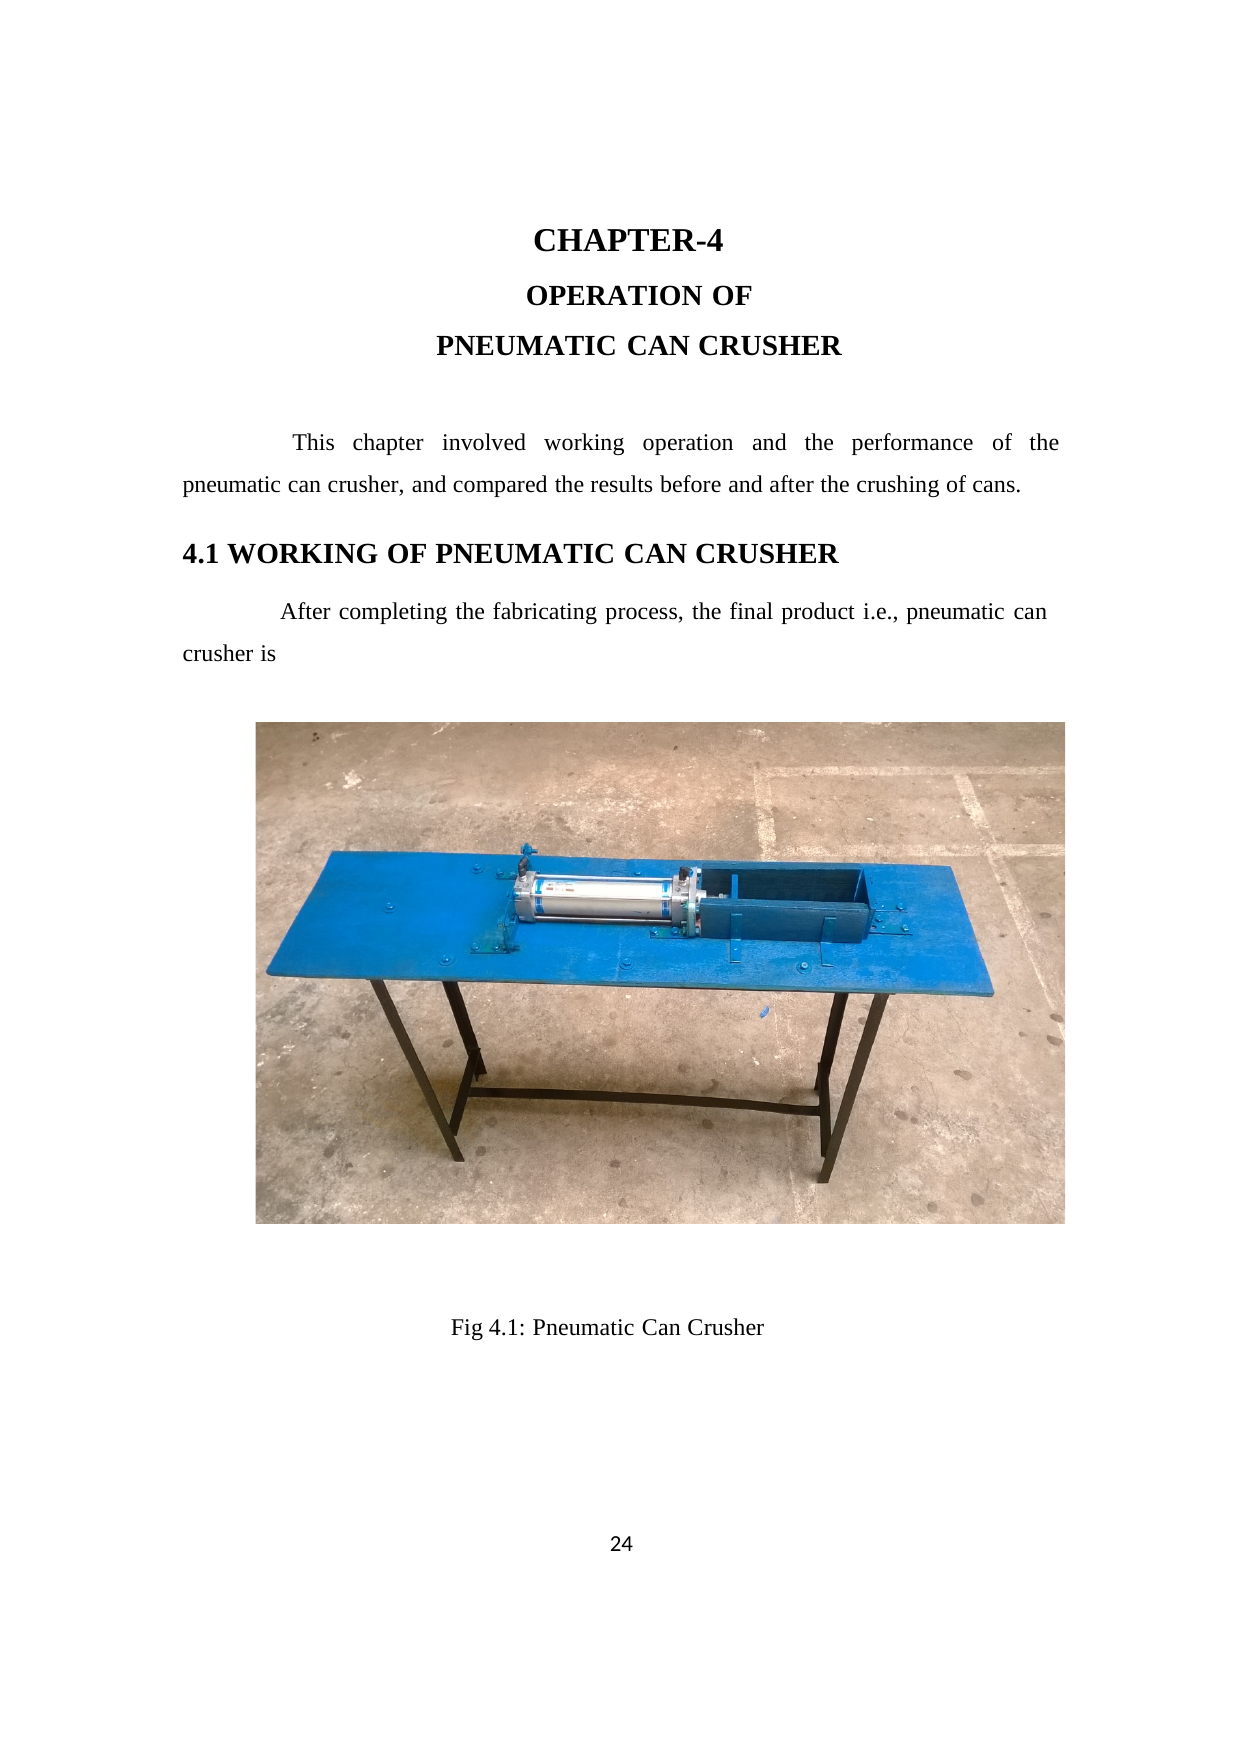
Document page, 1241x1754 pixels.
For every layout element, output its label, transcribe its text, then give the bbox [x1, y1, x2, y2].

text CHAPTER-4 [171, 221, 723, 259]
text 4.1 WORKING OF PNEUMATIC CAN CRUSHER [182, 541, 1071, 568]
text Fig 4.1: Pneumatic Can Crusher [451, 1313, 1071, 1341]
picture [255, 722, 1065, 1224]
text This chapter involved working operation and the performance of the pneumatic can crusher, and compared the results before and after the crushing of cans. [182, 428, 1063, 498]
text OPERATION OF PNEUMATIC CAN CRUSHER [428, 278, 849, 362]
text After completing the fabricating process, the final product i.e., pneumatic can [280, 597, 1071, 624]
text crusher is [182, 638, 278, 666]
